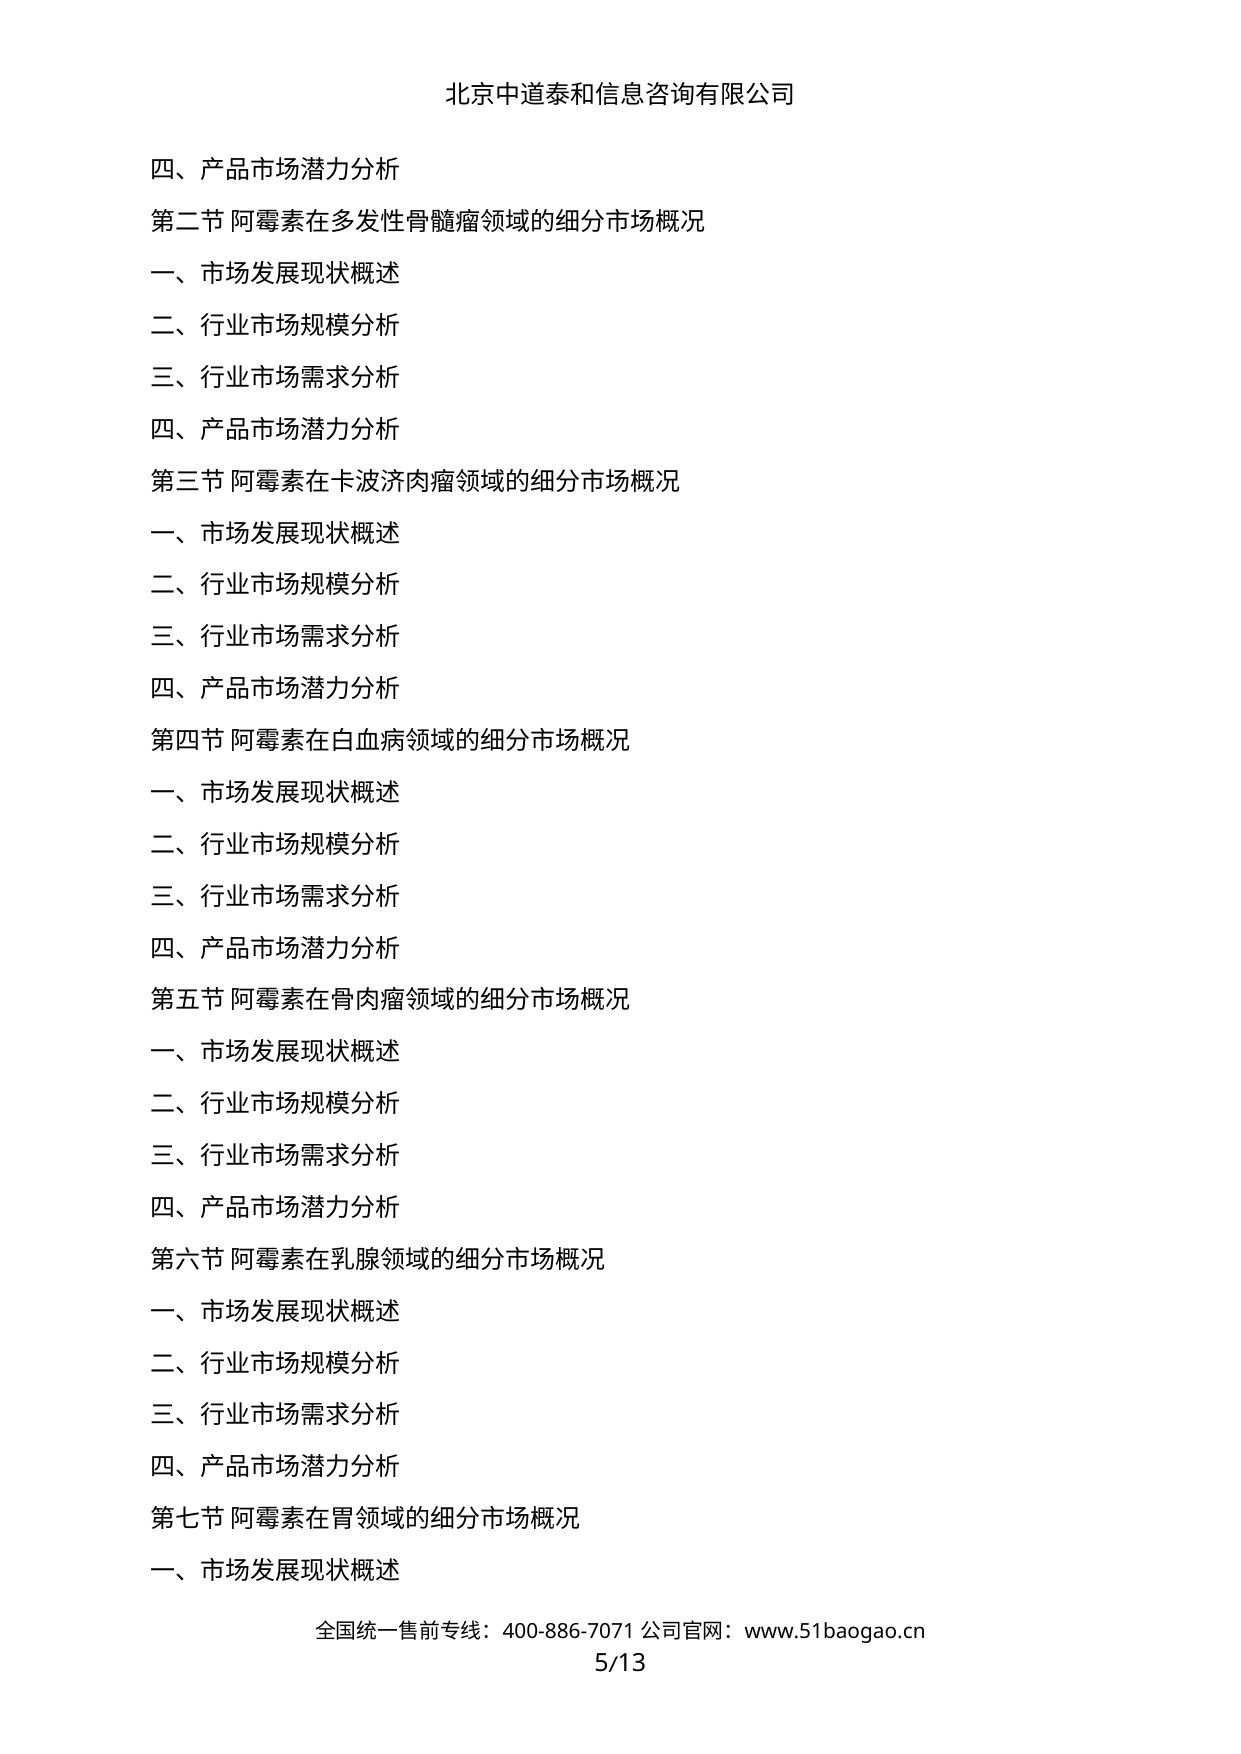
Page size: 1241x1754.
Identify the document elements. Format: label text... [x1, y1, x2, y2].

text 三、行业市场需求分析 [150, 357, 1090, 394]
text 三、行业市场需求分析 [150, 617, 1090, 653]
text 第五节 阿霉素在骨肉瘤领域的细分市场概况 [150, 980, 1090, 1016]
text 三、行业市场需求分析 [150, 1395, 1090, 1431]
text 三、行业市场需求分析 [150, 1136, 1090, 1172]
text 第二节 阿霉素在多发性骨髓瘤领域的细分市场概况 [150, 202, 1090, 238]
text 第六节 阿霉素在乳腺领域的细分市场概况 [150, 1239, 1090, 1276]
text 三、行业市场需求分析 [150, 876, 1090, 912]
text 一、市场发展现状概述 [150, 772, 1090, 809]
text 二、行业市场规模分析 [150, 306, 1090, 342]
text 四、产品市场潜力分析 [150, 1187, 1090, 1224]
text 四、产品市场潜力分析 [150, 150, 1090, 186]
text 一、市场发展现状概述 [150, 513, 1090, 549]
text 一、市场发展现状概述 [150, 1551, 1090, 1587]
text 四、产品市场潜力分析 [150, 669, 1090, 705]
text 一、市场发展现状概述 [150, 254, 1090, 290]
text 第四节 阿霉素在白血病领域的细分市场概况 [150, 721, 1090, 757]
text 四、产品市场潜力分析 [150, 928, 1090, 964]
text 一、市场发展现状概述 [150, 1032, 1090, 1068]
text 第三节 阿霉素在卡波济肉瘤领域的细分市场概况 [150, 461, 1090, 497]
text 二、行业市场规模分析 [150, 824, 1090, 861]
text 一、市场发展现状概述 [150, 1291, 1090, 1327]
text 四、产品市场潜力分析 [150, 409, 1090, 446]
text 二、行业市场规模分析 [150, 1343, 1090, 1379]
text 二、行业市场规模分析 [150, 565, 1090, 601]
text 第七节 阿霉素在胃领域的细分市场概况 [150, 1499, 1090, 1535]
text 二、行业市场规模分析 [150, 1084, 1090, 1120]
text 四、产品市场潜力分析 [150, 1447, 1090, 1483]
